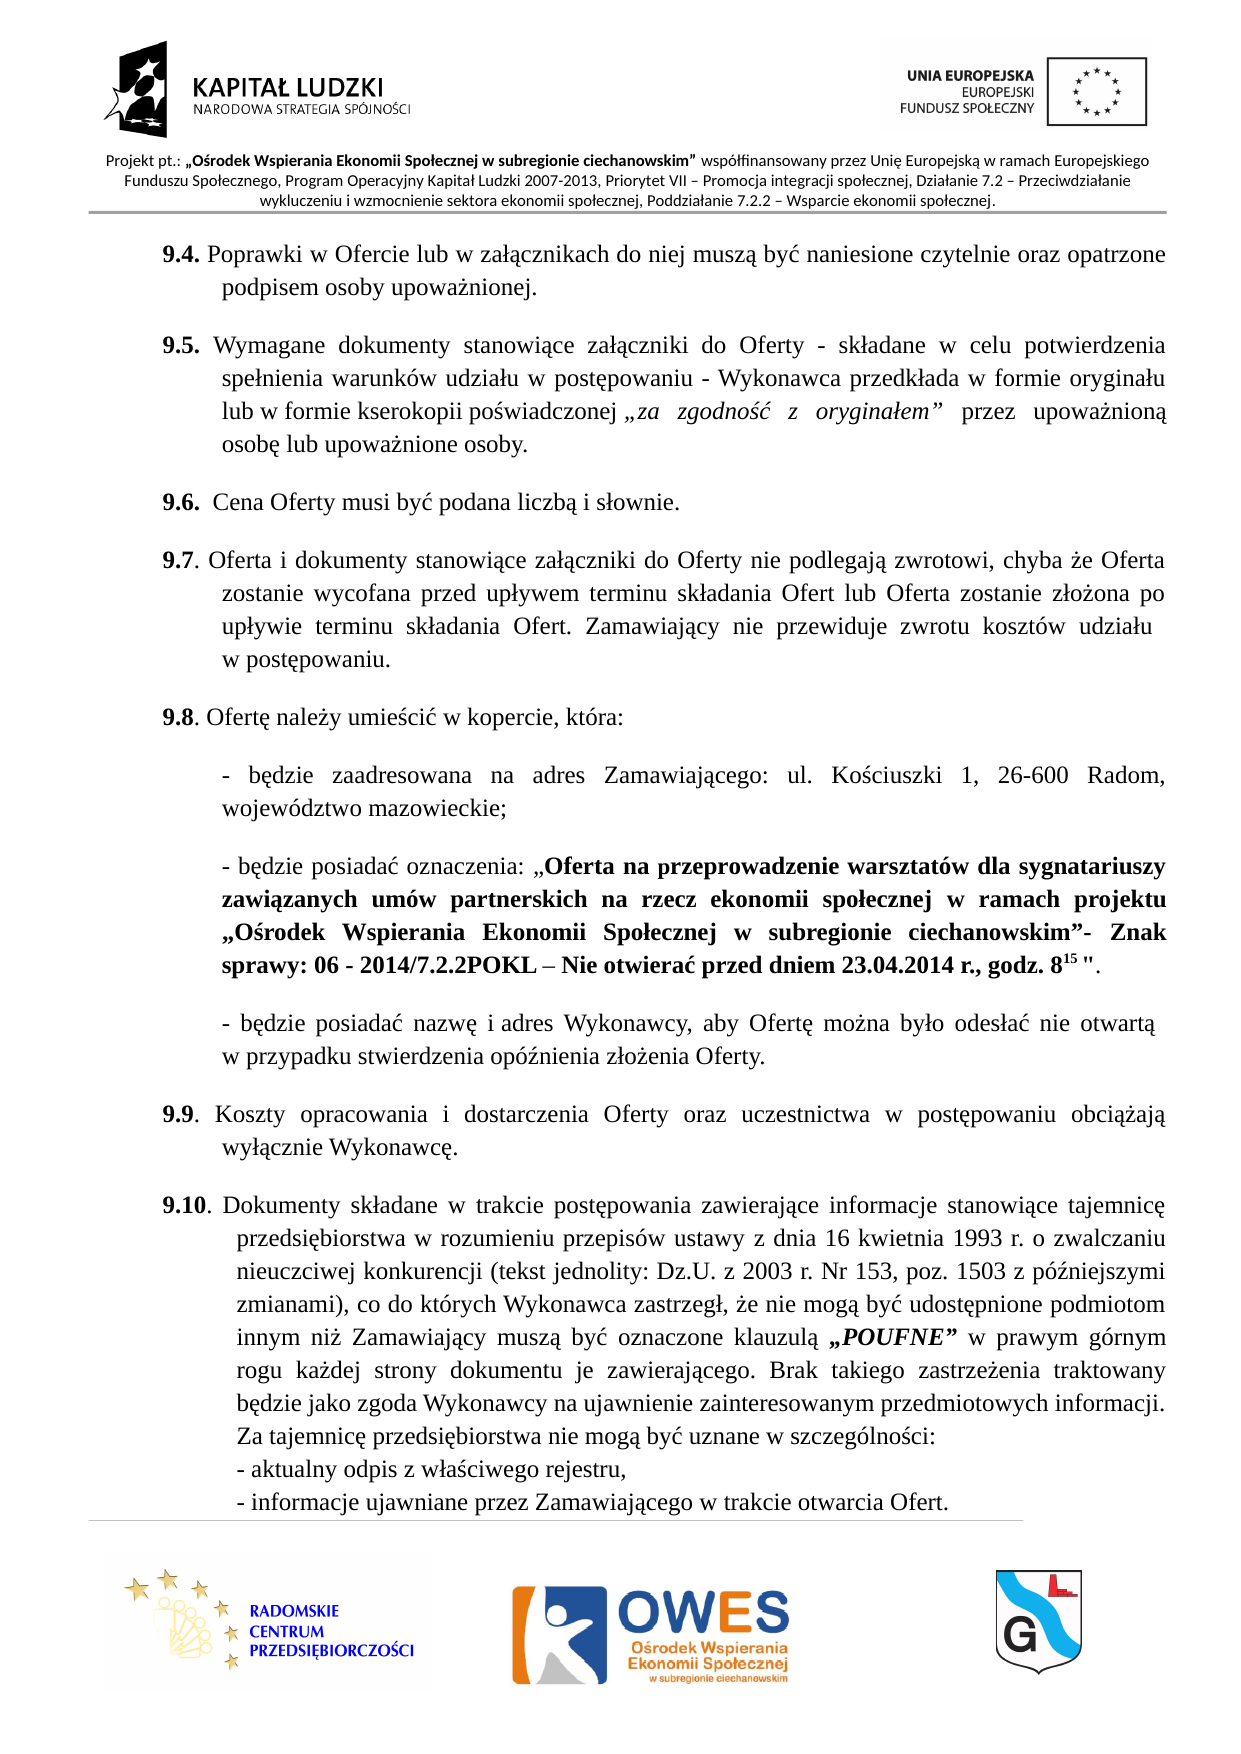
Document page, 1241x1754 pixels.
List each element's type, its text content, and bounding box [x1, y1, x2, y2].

text Za tajemnicę przedsiębiorstwa nie mogą być uznane w szczególności: [162, 1421, 1167, 1450]
text - aktualny odpis z właściwego rejestru, [162, 1454, 1167, 1483]
text 9.9. Koszty opracowania i dostarczenia Oferty oraz uczestnictwa w postępowaniu obciążają wyłącznie Wykonawcę. [162, 1099, 1167, 1161]
picture [996, 1570, 1082, 1675]
picture [103, 29, 421, 150]
text - będzie posiadać oznaczenia: „Oferta na przeprowadzenie warsztatów dla sygnatariuszy zawiązanych umów partnerskich na rzecz ekonomii społecznej w ramach projektu „Ośrodek Wspierania Ekonomii Społecznej w subregionie ciechanowskim”- Znak sprawy: 06 - 2014/7.2.2POKL – Nie otwierać przed dniem 23.04.2014 r., godz. 815 ". [222, 851, 1167, 979]
text - informacje ujawniane przez Zamawiającego w trakcie otwarcia Ofert. [162, 1487, 1167, 1516]
picture [880, 38, 1156, 133]
text 9.8. Ofertę należy umieścić w kopercie, która: [89, 702, 1167, 731]
text 9.4. Poprawki w Ofercie lub w załącznikach do niej muszą być naniesione czytelnie oraz opatrzone podpisem osoby upoważnionej. [162, 239, 1167, 301]
text 9.10. Dokumenty składane w trakcie postępowania zawierające informacje stanowiące tajemnicę przedsiębiorstwa w rozumieniu przepisów ustawy z dnia 16 kwietnia 1993 r. o zwalczaniu nieuczciwej konkurencji (tekst jednolity: Dz.U. z 2003 r. Nr 153, poz. 1503 z późniejszymi zmianami), co do których Wykonawca zastrzegł, że nie mogą być udostępnione podmiotom innym niż Zamawiający muszą być oznaczone klauzulą „POUFNE” w prawym górnym rogu każdej strony dokumentu je zawierającego. Brak takiego zastrzeżenia traktowany będzie jako zgoda Wykonawcy na ujawnienie zainteresowanym przedmiotowych informacji. [162, 1190, 1167, 1417]
text 9.7. Oferta i dokumenty stanowiące załączniki do Oferty nie podlegają zwrotowi, chyba że Oferta zostanie wycofana przed upływem terminu składania Ofert lub Oferta zostanie złożona po upływie terminu składania Ofert. Zamawiający nie przewiduje zwrotu kosztów udziału w postępowaniu. [162, 545, 1167, 673]
text - będzie posiadać nazwę i adres Wykonawcy, aby Ofertę można było odesłać nie otwartą w przypadku stwierdzenia opóźnienia złożenia Oferty. [222, 1008, 1167, 1070]
picture [105, 1552, 432, 1692]
picture [487, 1578, 817, 1695]
text - będzie zaadresowana na adres Zamawiającego: ul. Kościuszki 1, 26-600 Radom, województwo mazowieckie; [222, 760, 1167, 822]
text 9.6. Cena Oferty musi być podana liczbą i słownie. [89, 487, 1167, 516]
text 9.5. Wymagane dokumenty stanowiące załączniki do Oferty - składane w celu potwierdzenia spełnienia warunków udziału w postępowaniu - Wykonawca przedkłada w formie oryginału lub w formie kserokopii poświadczonej „za zgodność z oryginałem” przez upoważnioną osobę lub upoważnione osoby. [162, 330, 1167, 458]
